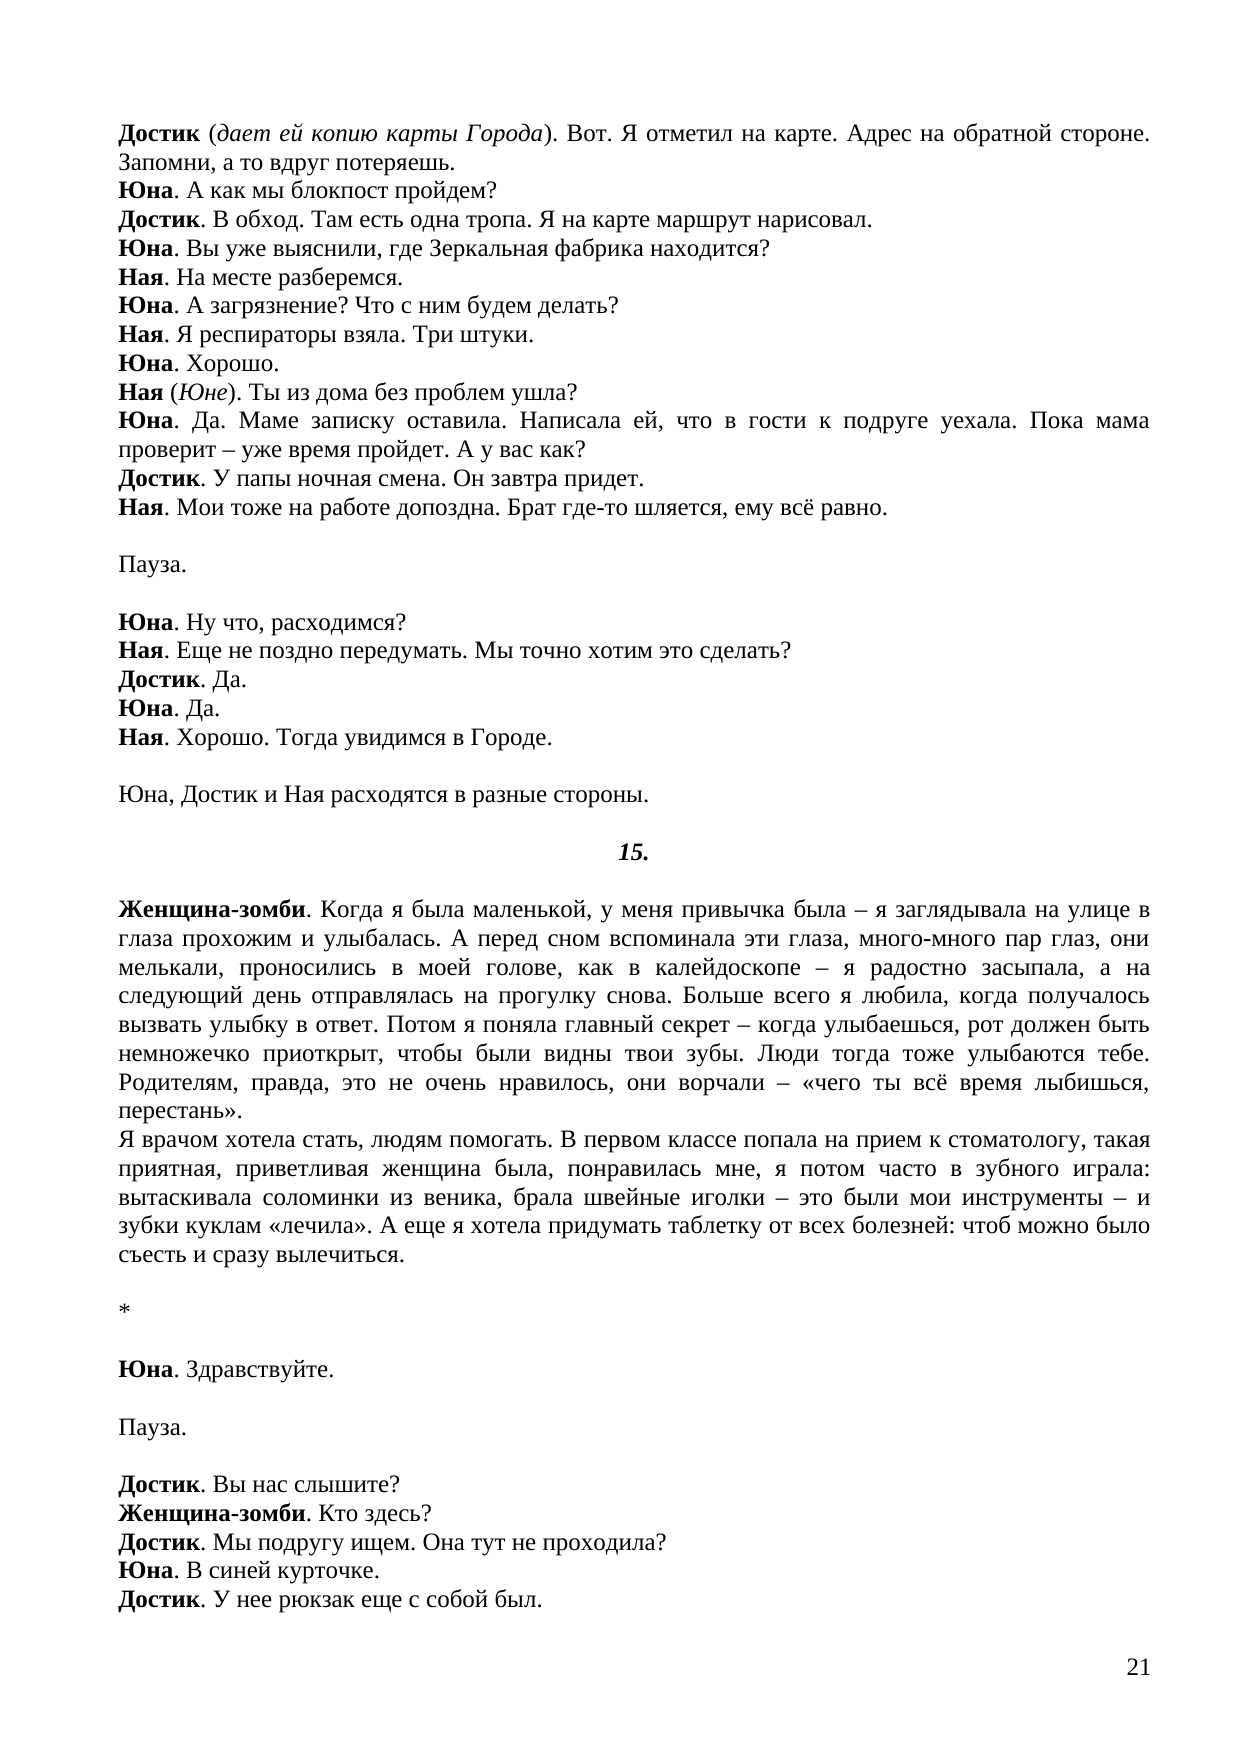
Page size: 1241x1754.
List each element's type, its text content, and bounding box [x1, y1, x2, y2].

text Ная. Мои тоже на работе допоздна. Брат где-то шляется, ему всё равно. [118, 492, 1152, 521]
text Достик. Мы подругу ищем. Она тут не проходила? [118, 1527, 1152, 1556]
text Юна. Ну что, расходимся? [118, 607, 1152, 636]
text Достик. Да. [118, 664, 1152, 693]
text Юна. Здравствуйте. [118, 1354, 1152, 1383]
text Ная (Юне). Ты из дома без проблем ушла? [118, 377, 1152, 406]
text Юна. Вы уже выяснили, где Зеркальная фабрика находится? [118, 233, 1152, 262]
text Ная. Еще не поздно передумать. Мы точно хотим это сделать? [118, 636, 1152, 664]
text * [118, 1297, 1152, 1326]
text Женщина-зомби. Кто здесь? [118, 1498, 1152, 1527]
text Ная. Я респираторы взяла. Три штуки. [118, 319, 1152, 348]
text 15. [118, 837, 1152, 866]
text Ная. На месте разберемся. [118, 262, 1152, 291]
text Пауза. [118, 1412, 1152, 1441]
text Достик (дает ей копию карты Города). Вот. Я отметил на карте. Адрес на обратной стороне. Запомни, а то вдруг потеряешь. [118, 118, 1152, 176]
text Юна. Да. Маме записку оставила. Написала ей, что в гости к подруге уехала. Пока мама проверит – уже время пройдет. А у вас как? [118, 406, 1152, 463]
text Достик. В обход. Там есть одна тропа. Я на карте маршрут нарисовал. [118, 204, 1152, 233]
text Юна, Достик и Ная расходятся в разные стороны. [118, 779, 1152, 808]
text Юна. А загрязнение? Что с ним будем делать? [118, 291, 1152, 319]
text Достик. У нее рюкзак еще с собой был. [118, 1584, 1152, 1613]
text Пауза. [118, 549, 1152, 578]
text Юна. Да. [118, 693, 1152, 722]
text Достик. Вы нас слышите? [118, 1469, 1152, 1498]
text Достик. У папы ночная смена. Он завтра придет. [118, 463, 1152, 492]
text Юна. Хорошо. [118, 348, 1152, 377]
text Я врачом хотела стать, людям помогать. В первом классе попала на прием к стоматологу, такая приятная, приветливая женщина была, понравилась мне, я потом часто в зубного играла: вытаскивала соломинки из веника, брала швейные иголки – это были мои инструменты – и зубки куклам «лечила». А еще я хотела придумать таблетку от всех болезней: чтоб можно было съесть и сразу вылечиться. [118, 1124, 1152, 1268]
text Женщина-зомби. Когда я была маленькой, у меня привычка была – я заглядывала на улице в глаза прохожим и улыбалась. А перед сном вспоминала эти глаза, много-много пар глаз, они мелькали, проносились в моей голове, как в калейдоскопе – я радостно засыпала, а на следующий день отправлялась на прогулку снова. Больше всего я любила, когда получалось вызвать улыбку в ответ. Потом я поняла главный секрет – когда улыбаешься, рот должен быть немножечко приоткрыт, чтобы были видны твои зубы. Люди тогда тоже улыбаются тебе. Родителям, правда, это не очень нравилось, они ворчали – «чего ты всё время лыбишься, перестань». [118, 894, 1152, 1124]
text Ная. Хорошо. Тогда увидимся в Городе. [118, 722, 1152, 751]
text Юна. В синей курточке. [118, 1556, 1152, 1584]
text Юна. А как мы блокпост пройдем? [118, 176, 1152, 204]
